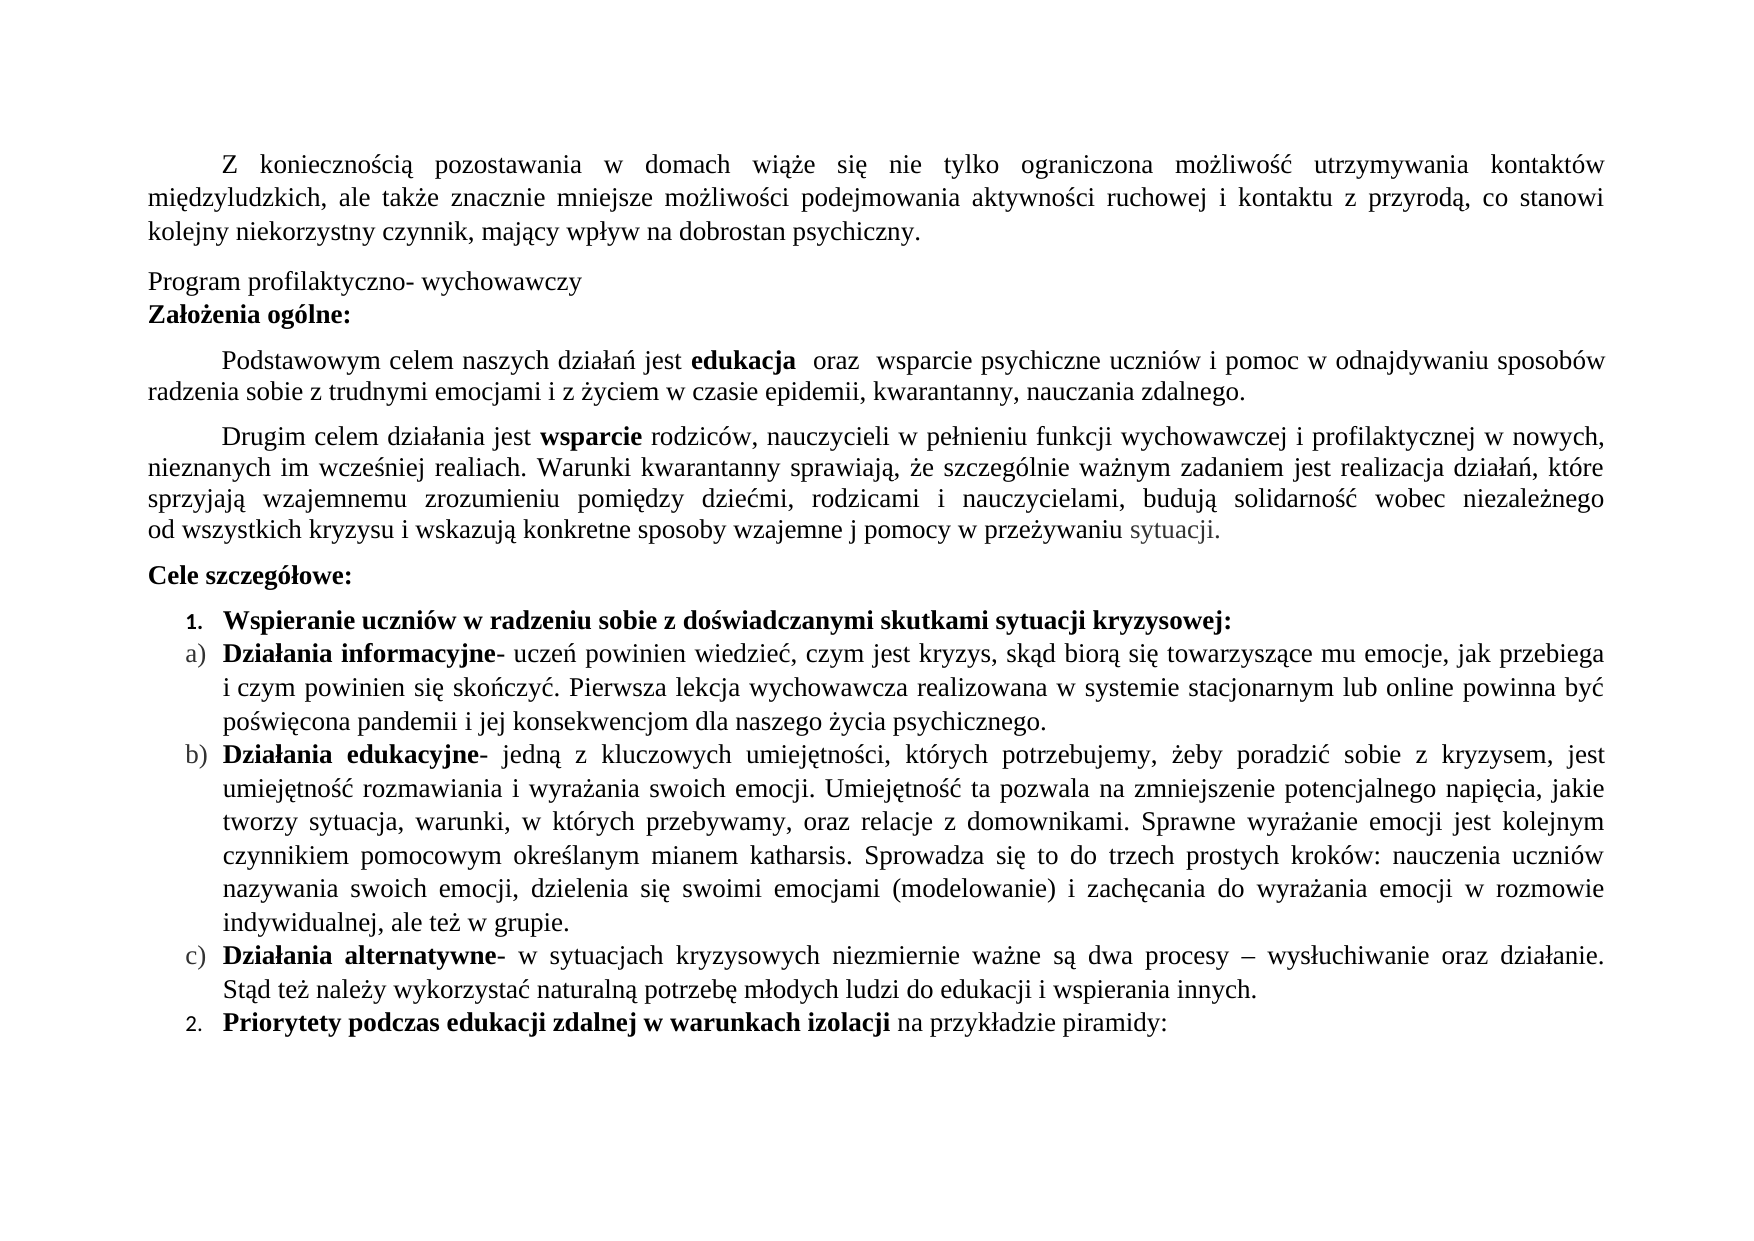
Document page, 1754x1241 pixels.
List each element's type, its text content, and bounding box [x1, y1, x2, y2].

text Program profilaktyczno- wychowawczy [148, 265, 1606, 296]
list Priorytety podczas edukacji zdalnej w warunkach izolacji na przykładzie piramidy: [185, 1006, 1606, 1038]
text Założenia ogólne: [148, 298, 1606, 330]
list Działania edukacyjne- jedną z kluczowych umiejętności, których potrzebujemy, żeby poradzić sobie z kryzysem, jest umiejętność rozmawiania i wyrażania swoich emocji. Umiejętność ta pozwala na zmniejszenie potencjalnego napięcia, jakie tworzy sytuacja, warunki, w których przebywamy, oraz relacje z domownikami. Sprawne wyrażanie emocji jest kolejnym czynnikiem pomocowym określanym mianem katharsis. Sprowadza się to do trzech prostych kroków: nauczenia uczniów nazywania swoich emocji, dzielenia się swoimi emocjami (modelowanie) i zachęcania do wyrażania emocji w rozmowie indywidualnej, ale też w grupie. [185, 738, 1606, 937]
text Drugim celem działania jest wsparcie rodziców, nauczycieli w pełnieniu funkcji wychowawczej i profilaktycznej w nowych, nieznanych im wcześniej realiach. Warunki kwarantanny sprawiają, że szczególnie ważnym zadaniem jest realizacja działań, które sprzyjają wzajemnemu zrozumieniu pomiędzy dziećmi, rodzicami i nauczycielami, budują solidarność wobec niezależnego od wszystkich kryzysu i wskazują konkretne sposoby wzajemne j pomocy w przeżywaniu sytuacji. [148, 420, 1606, 545]
list Działania informacyjne- uczeń powinien wiedzieć, czym jest kryzys, skąd biorą się towarzyszące mu emocje, jak przebiega i czym powinien się skończyć. Pierwsza lekcja wychowawcza realizowana w systemie stacjonarnym lub online powinna być poświęcona pandemii i jej konsekwencjom dla naszego życia psychicznego. [185, 637, 1606, 736]
text Podstawowym celem naszych działań jest edukacja oraz wsparcie psychiczne uczniów i pomoc w odnajdywaniu sposobów radzenia sobie z trudnymi emocjami i z życiem w czasie epidemii, kwarantanny, nauczania zdalnego. [148, 344, 1606, 406]
text Cele szczegółowe: [148, 559, 1606, 590]
list Działania alternatywne- w sytuacjach kryzysowych niezmiernie ważne są dwa procesy – wysłuchiwanie oraz działanie. Stąd też należy wykorzystać naturalną potrzebę młodych ludzi do edukacji i wspierania innych. [185, 939, 1606, 1004]
text Z koniecznością pozostawania w domach wiąże się nie tylko ograniczona możliwość utrzymywania kontaktów międzyludzkich, ale także znacznie mniejsze możliwości podejmowania aktywności ruchowej i kontaktu z przyrodą, co stanowi kolejny niekorzystny czynnik, mający wpływ na dobrostan psychiczny. [148, 148, 1606, 246]
list Wspieranie uczniów w radzeniu sobie z doświadczanymi skutkami sytuacji kryzysowej: [185, 604, 1606, 635]
